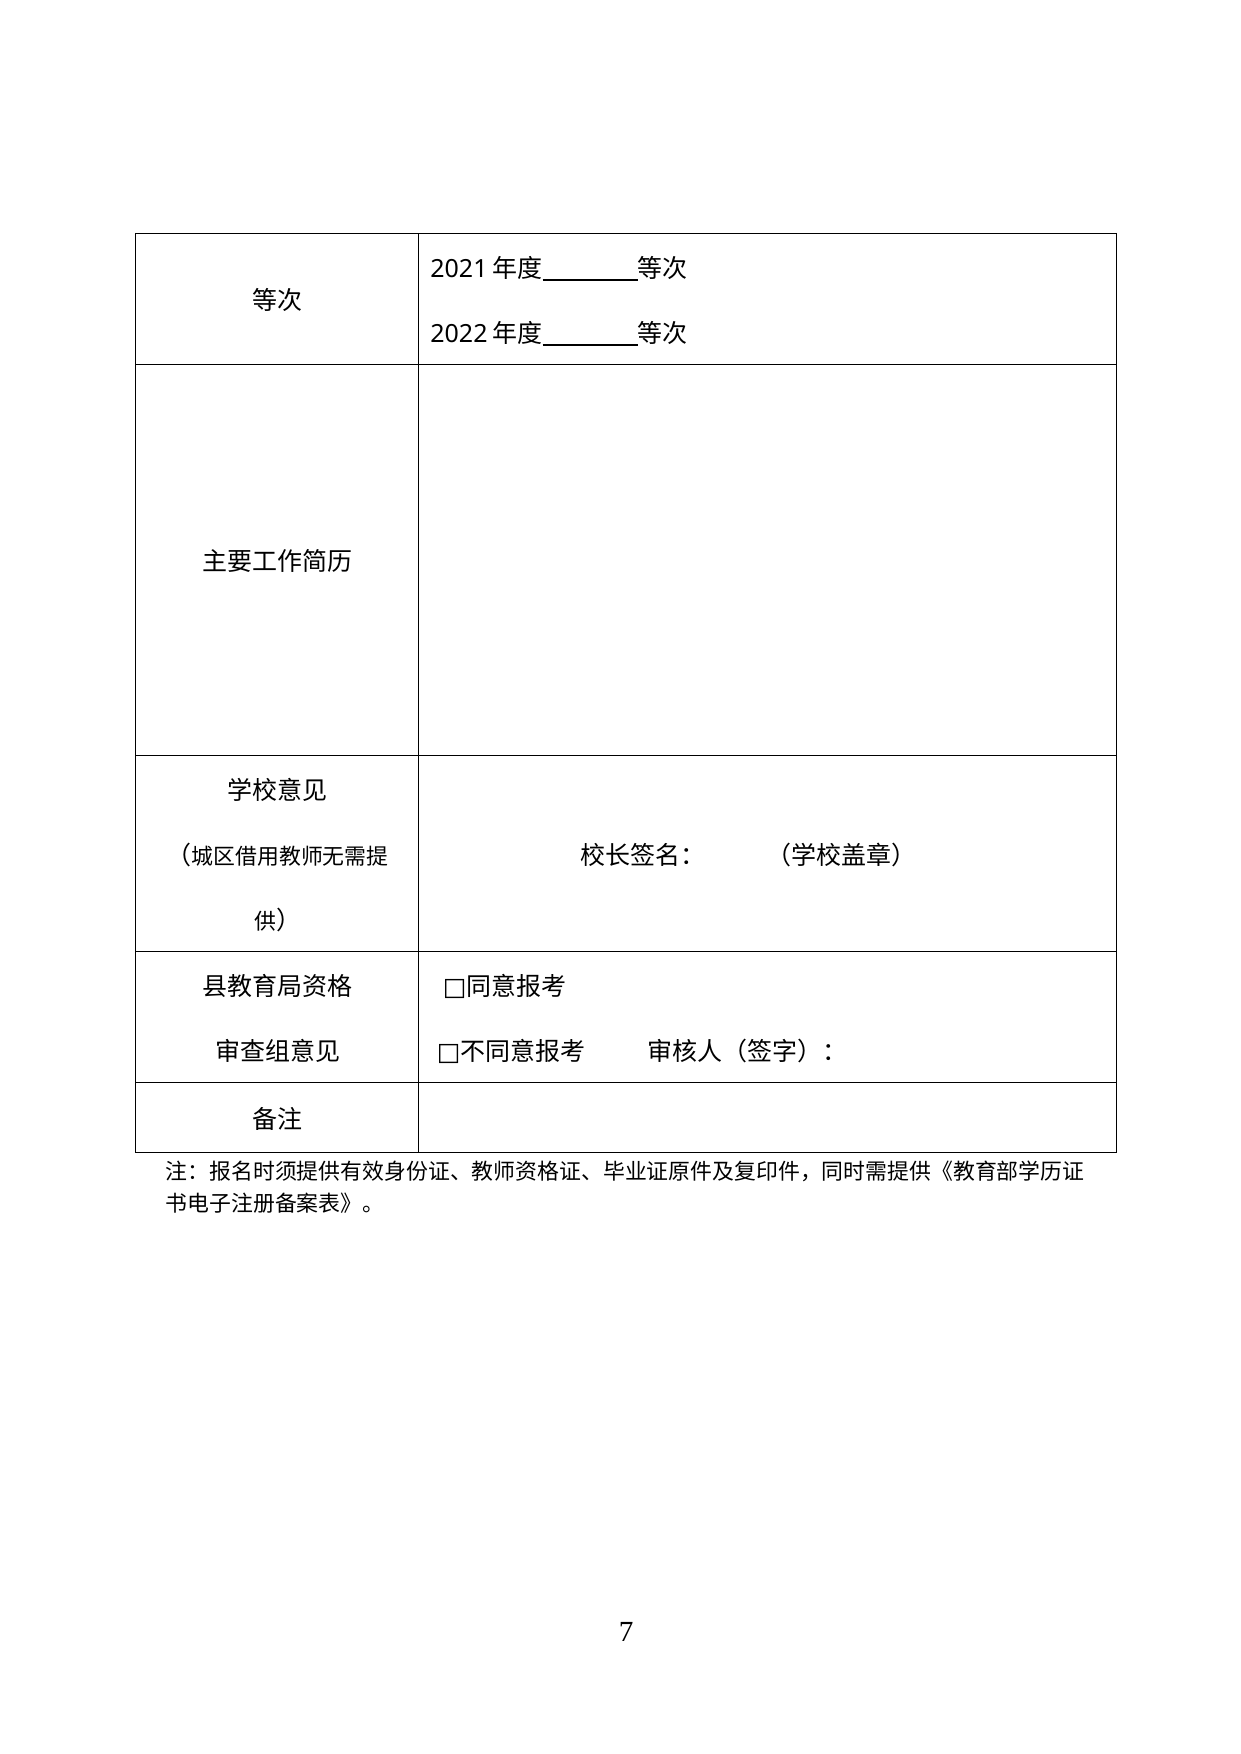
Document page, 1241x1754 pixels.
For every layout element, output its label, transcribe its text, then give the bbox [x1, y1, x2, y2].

table_cell 学校意见 （城区借用教师无需提供） [136, 756, 418, 951]
table_cell 近三年年度考核 等次 [136, 234, 418, 364]
table_cell 校长签名： （学校盖章） [419, 756, 1116, 951]
table_cell 备注 [136, 1083, 418, 1152]
table_cell □同意报考 □不同意报考 审核人（签字）： [419, 952, 1116, 1082]
table_cell [419, 365, 1116, 755]
table_cell 主要工作简历 [136, 365, 418, 755]
table_cell 县教育局资格 审查组意见 [136, 952, 418, 1082]
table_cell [419, 234, 1116, 364]
text 注：报名时须提供有效身份证、教师资格证、毕业证原件及复印件，同时需提供《教育部学历证书电子注册备案表》。 [165, 1153, 1087, 1218]
table_cell [419, 1083, 1116, 1152]
